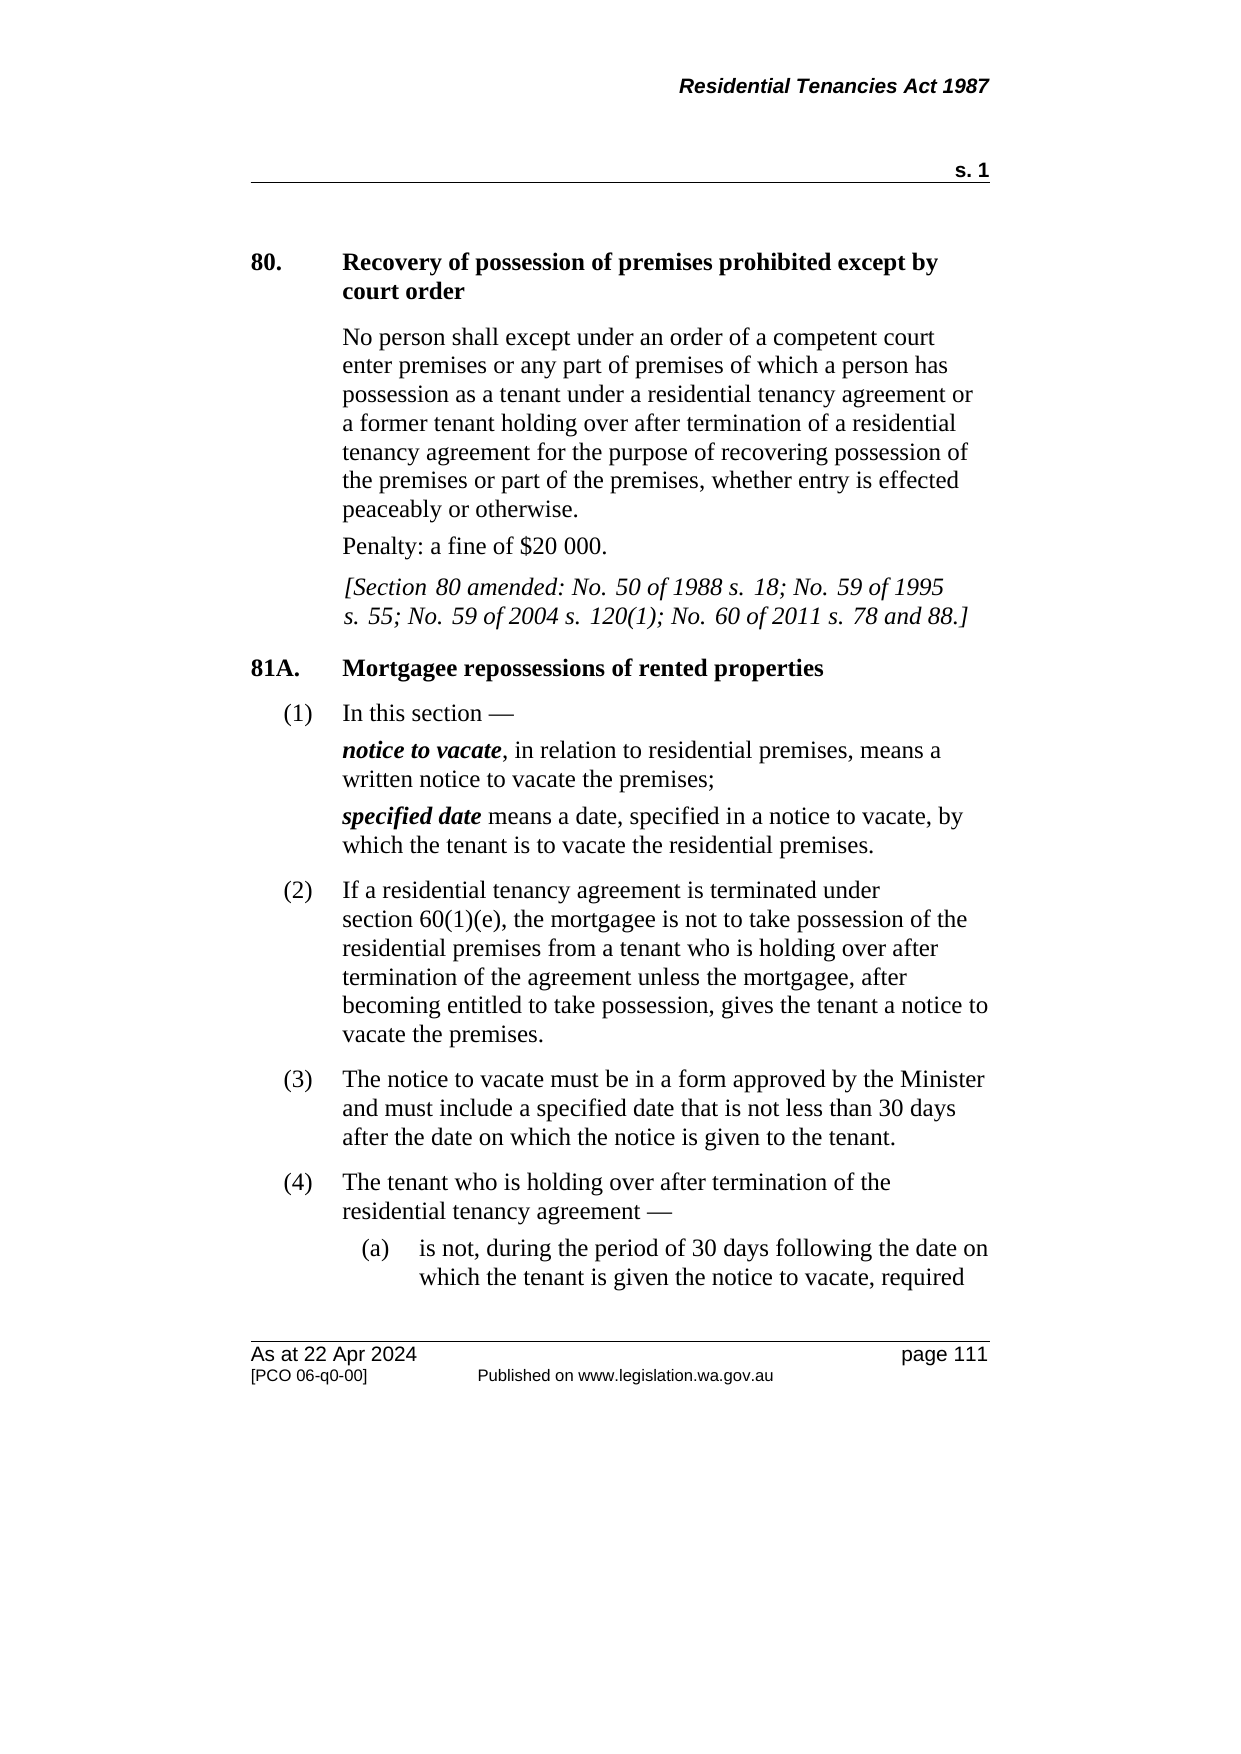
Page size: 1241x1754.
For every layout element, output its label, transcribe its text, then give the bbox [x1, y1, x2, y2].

text specified date means a date, specified in a notice to vacate, by which the tenant is to vacate the residential premises. [251, 801, 990, 859]
text (1) In this section — [251, 698, 990, 727]
subtitle 80. Recovery of possession of premises prohibited except by court order [251, 247, 990, 305]
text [251, 1233, 990, 1291]
text (4) The tenant who is holding over after termination of the residential tenancy agreement — [251, 1167, 990, 1225]
text No person shall except under an order of a competent court enter premises or any part of premises of which a person has possession as a tenant under a residential tenancy agreement or a former tenant holding over after termination of a residential tenancy agreement for the purpose of recovering possession of the premises or part of the premises, whether entry is effected peaceably or otherwise. [251, 322, 990, 523]
text (2) If a residential tenancy agreement is terminated under section 60(1)(e), the mortgagee is not to take possession of the residential premises from a tenant who is holding over after termination of the agreement unless the mortgagee, after becoming entitled to take possession, gives the tenant a notice to vacate the premises. [251, 875, 990, 1048]
text (3) The notice to vacate must be in a form approved by the Minister and must include a specified date that is not less than 30 days after the date on which the notice is given to the tenant. [251, 1064, 990, 1151]
text Penalty: a fine of $20 000. [251, 531, 990, 560]
subtitle 81A. Mortgagee repossessions of rented properties [251, 653, 990, 682]
text [Section 80 amended: No. 50 of 1988 s. 18; No. 59 of 1995 s. 55; No. 59 of 2004 s. 120(1); No. 60 of 2011 s. 78 and 88.] [251, 572, 990, 630]
text notice to vacate, in relation to residential premises, means a written notice to vacate the premises; [251, 735, 990, 793]
